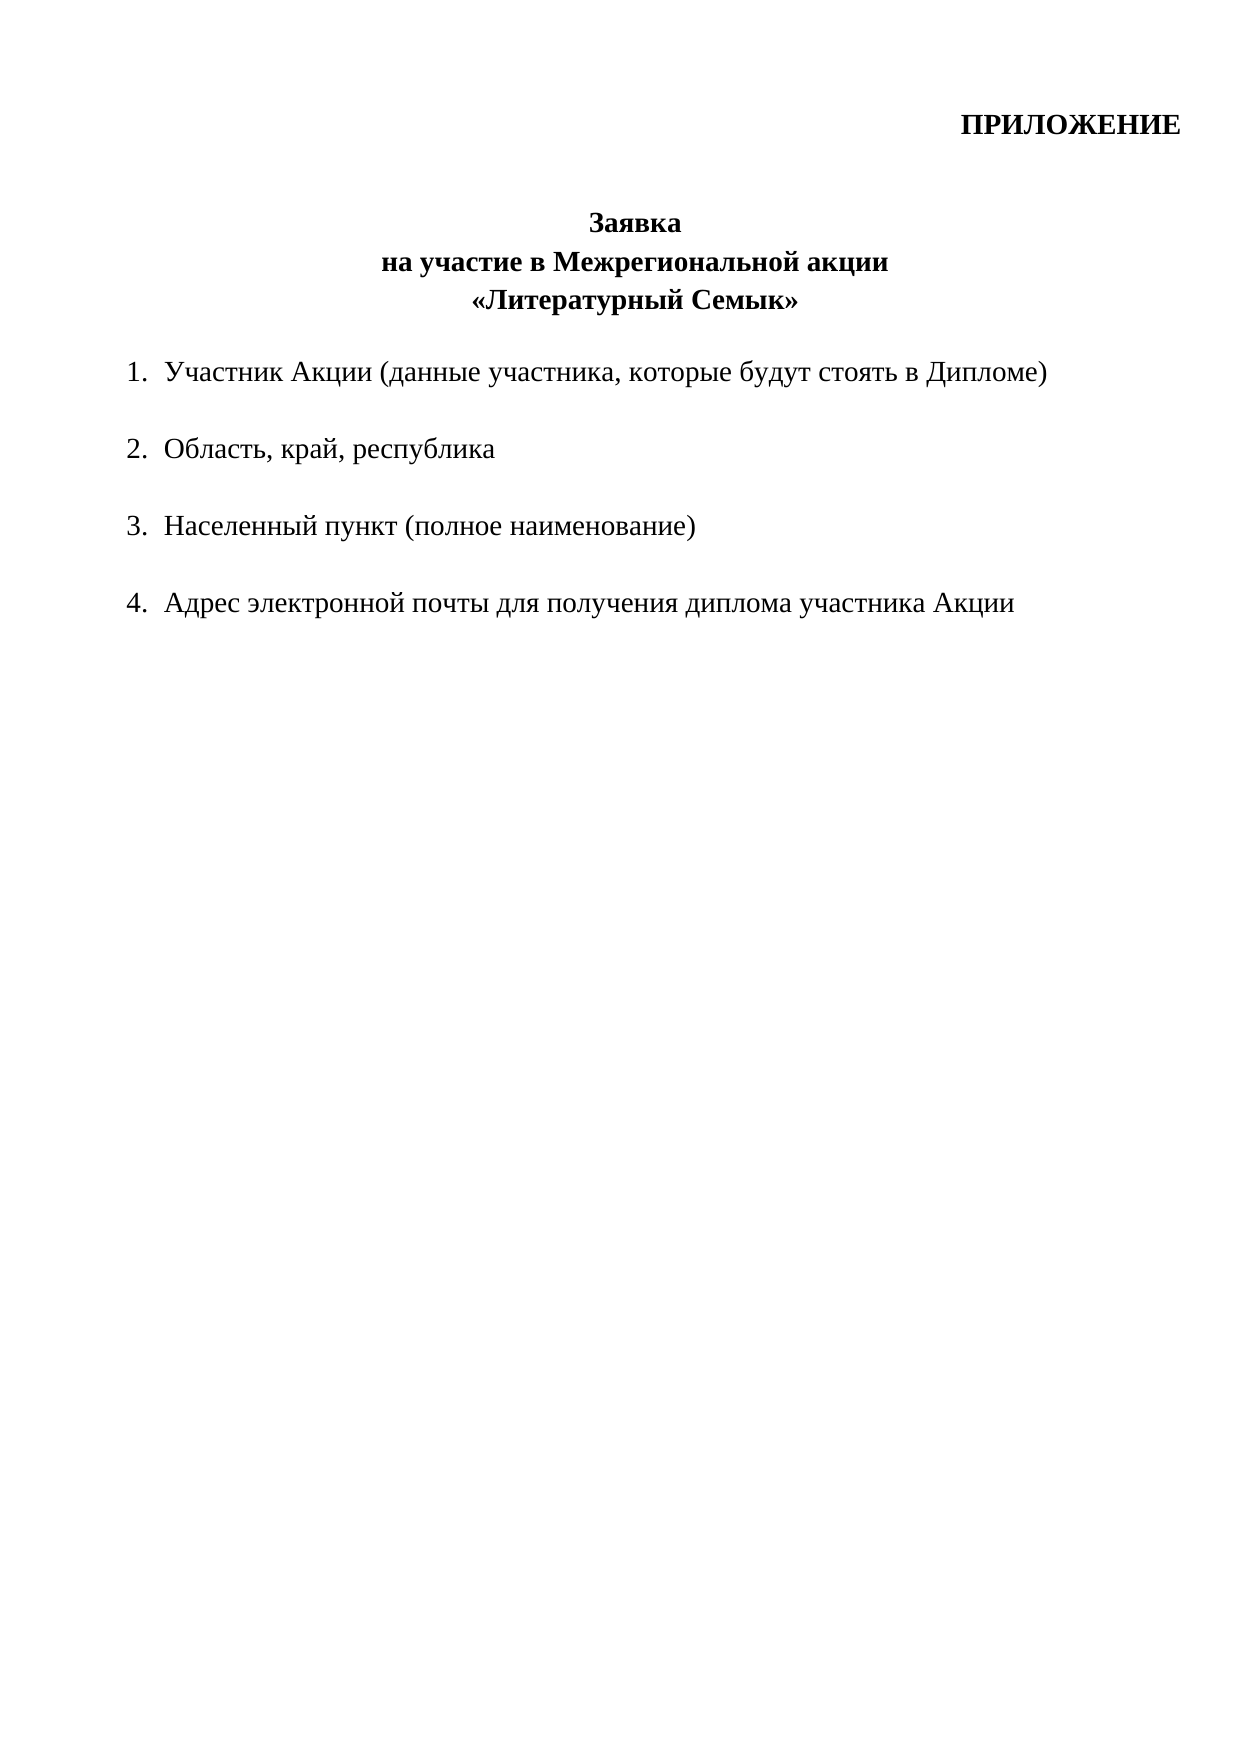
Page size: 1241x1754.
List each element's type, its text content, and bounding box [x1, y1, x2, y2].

list Область, край, республика [126, 431, 1181, 464]
text на участие в Межрегиональной акции [89, 244, 1181, 277]
text Заявка [89, 205, 1181, 239]
list Участник Акции (данные участника, которые будут стоять в Дипломе) [126, 354, 1181, 387]
list Населенный пункт (полное наименование) [126, 508, 1181, 542]
text ПРИЛОЖЕНИЕ [89, 107, 1181, 141]
text «Литературный Семык» [89, 282, 1181, 316]
list Адрес электронной почты для получения диплома участника Акции [126, 585, 1181, 619]
